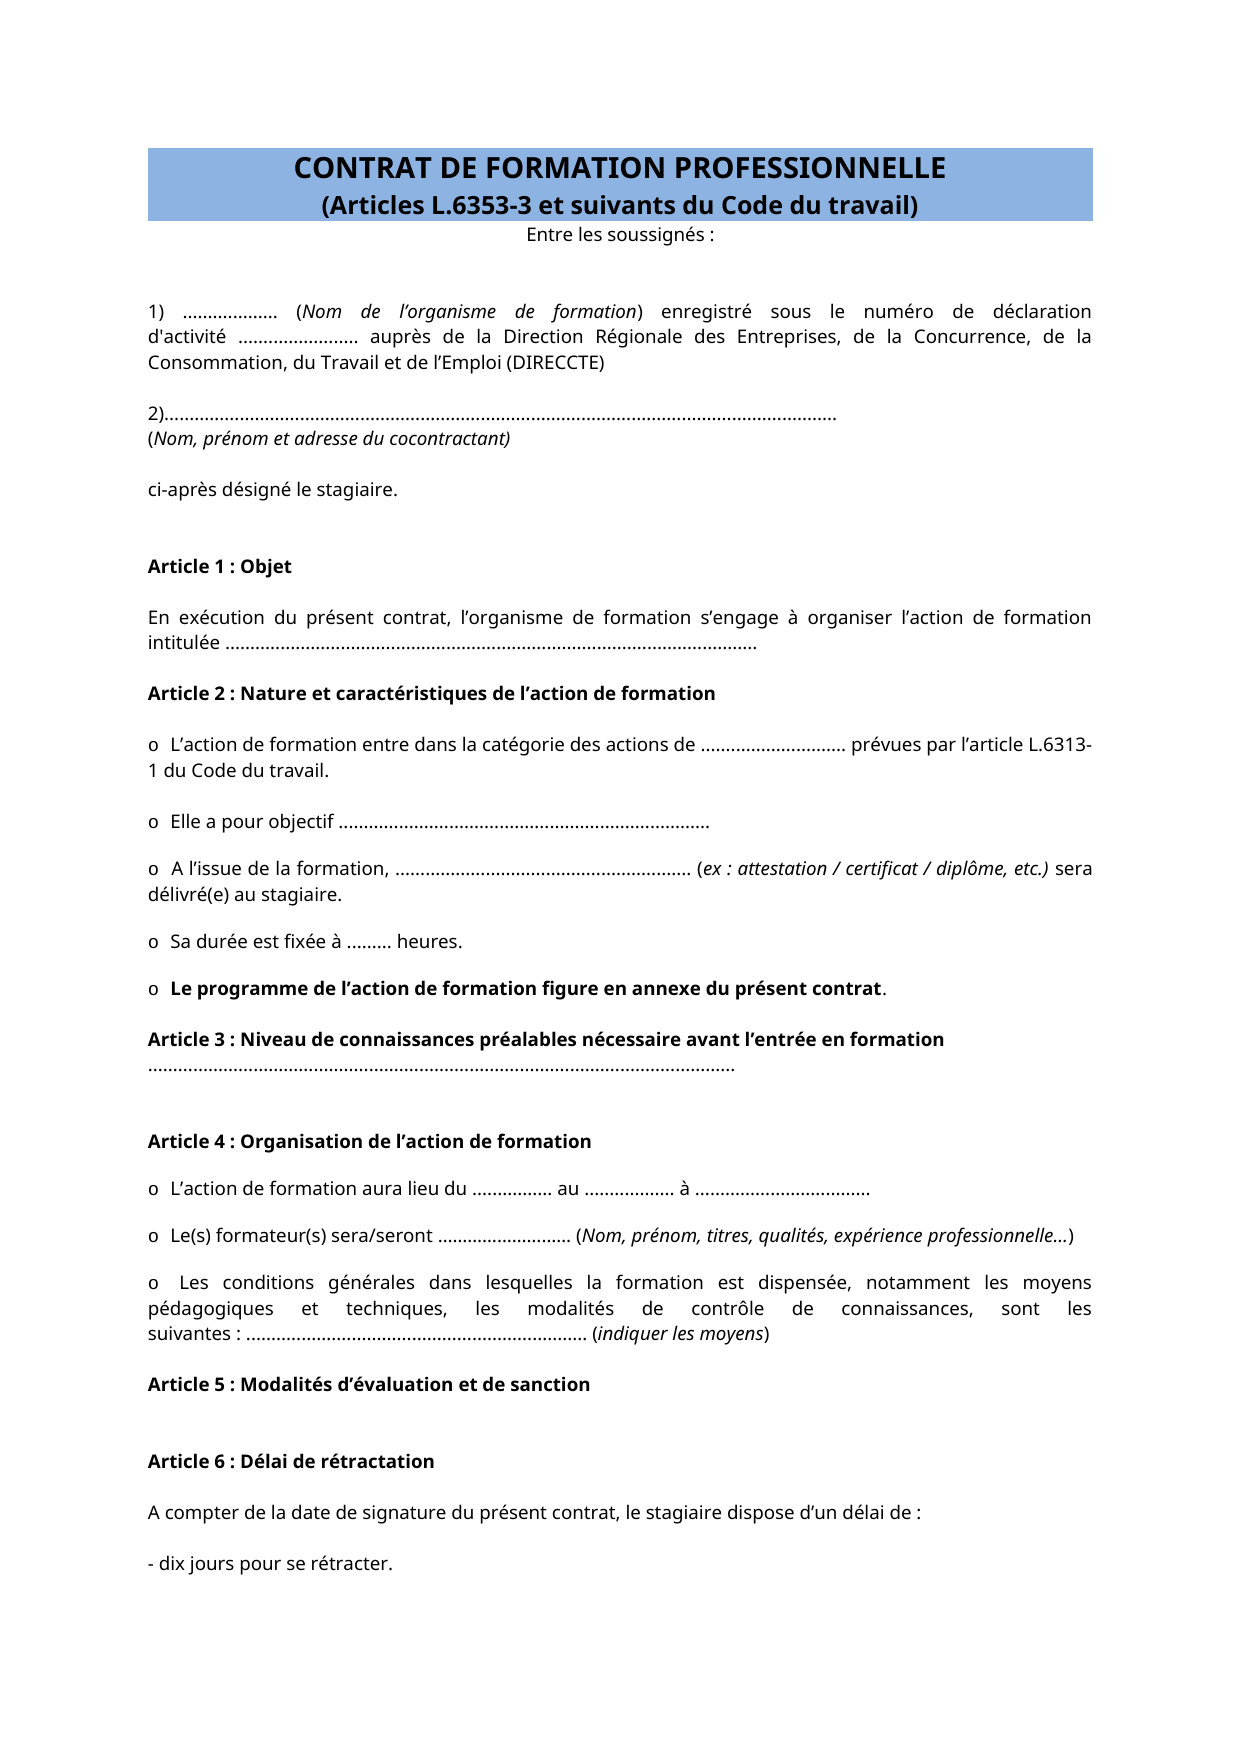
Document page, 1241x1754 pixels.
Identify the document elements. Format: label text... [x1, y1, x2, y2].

text ..................................................................................................................... [148, 1052, 1093, 1077]
text - dix jours pour se rétracter. [148, 1550, 1093, 1576]
text o Le(s) formateur(s) sera/seront ……………………… (Nom, prénom, titres, qualités, expérience professionnelle…) [148, 1222, 1093, 1248]
text ci-après désigné le stagiaire. [148, 477, 1093, 502]
text o Les conditions générales dans lesquelles la formation est dispensée, notamment les moyens pédagogiques et techniques, les modalités de contrôle de connaissances, sont les suivantes : .................................................................... (indiquer les moyens) [148, 1269, 1093, 1346]
text o L’action de formation aura lieu du ................ au .................. à ................................... [148, 1175, 1093, 1201]
text Article 3 : Niveau de connaissances préalables nécessaire avant l’entrée en formation [148, 1026, 1093, 1052]
text Article 1 : Objet [148, 553, 1093, 579]
text o Sa durée est fixée à ......... heures. [148, 928, 1093, 954]
text Article 5 : Modalités d’évaluation et de sanction [148, 1371, 1093, 1397]
text 1) ................... (Nom de l’organisme de formation) enregistré sous le numéro de déclaration d'activité ........................ auprès de la Direction Régionale des Entreprises, de la Concurrence, de la Consommation, du Travail et de l’Emploi (DIRECCTE) [148, 298, 1093, 374]
text Article 4 : Organisation de l’action de formation [148, 1128, 1093, 1154]
text 2)...................................................................................................................................... [148, 400, 1093, 426]
text (Nom, prénom et adresse du cocontractant) [148, 426, 1093, 451]
text Entre les soussignés : [148, 221, 1093, 247]
text o Elle a pour objectif .......................................................................... [148, 808, 1093, 834]
text CONTRAT DE FORMATION PROFESSIONNELLE [148, 148, 1093, 187]
text (Articles L.6353-3 et suivants du Code du travail) [148, 187, 1093, 221]
text Article 6 : Délai de rétractation [148, 1448, 1093, 1473]
text Article 2 : Nature et caractéristiques de l’action de formation [148, 681, 1093, 706]
text o A l’issue de la formation, ........................................................... (ex : attestation / certificat / diplôme, etc.) sera délivré(e) au stagiaire. [148, 856, 1093, 907]
text o L’action de formation entre dans la catégorie des actions de ............................. prévues par l’article L.6313-1 du Code du travail. [148, 732, 1093, 783]
text A compter de la date de signature du présent contrat, le stagiaire dispose d’un délai de : [148, 1499, 1093, 1524]
text En exécution du présent contrat, l’organisme de formation s’engage à organiser l’action de formation intitulée .......................................................................................................... [148, 604, 1093, 655]
text o Le programme de l’action de formation figure en annexe du présent contrat. [148, 975, 1093, 1001]
